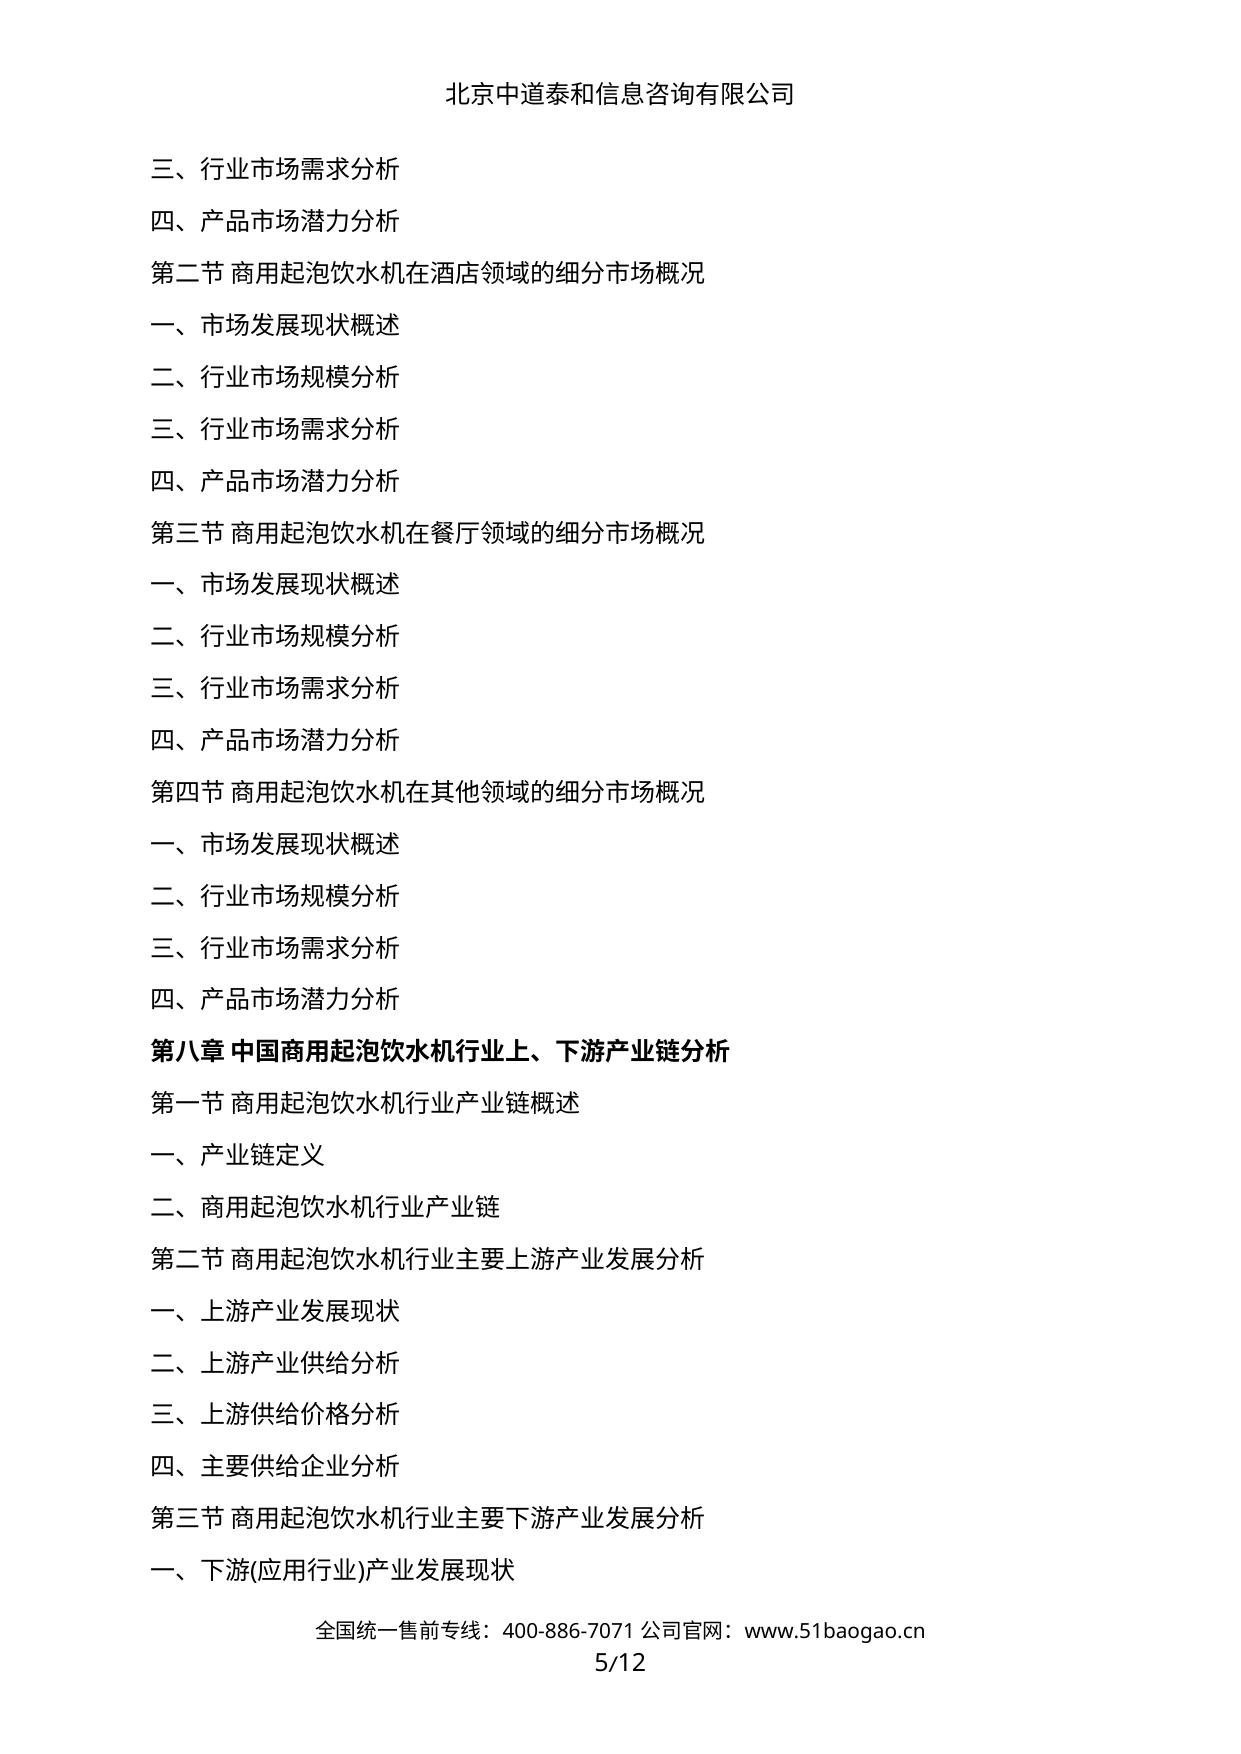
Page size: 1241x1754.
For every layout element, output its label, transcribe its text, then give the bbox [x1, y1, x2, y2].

text 一、上游产业发展现状 [150, 1291, 1090, 1327]
text 一、市场发展现状概述 [150, 306, 1090, 342]
text 二、行业市场规模分析 [150, 357, 1090, 394]
text 第二节 商用起泡饮水机在酒店领域的细分市场概况 [150, 254, 1090, 290]
text 四、产品市场潜力分析 [150, 980, 1090, 1016]
text 三、行业市场需求分析 [150, 669, 1090, 705]
text 二、行业市场规模分析 [150, 617, 1090, 653]
text 三、行业市场需求分析 [150, 150, 1090, 186]
text 第二节 商用起泡饮水机行业主要上游产业发展分析 [150, 1239, 1090, 1276]
text 一、下游(应用行业)产业发展现状 [150, 1551, 1090, 1587]
text 第三节 商用起泡饮水机在餐厅领域的细分市场概况 [150, 513, 1090, 549]
text 第一节 商用起泡饮水机行业产业链概述 [150, 1084, 1090, 1120]
text 四、产品市场潜力分析 [150, 461, 1090, 497]
text 四、产品市场潜力分析 [150, 721, 1090, 757]
text 一、市场发展现状概述 [150, 824, 1090, 861]
text 二、上游产业供给分析 [150, 1343, 1090, 1379]
text 三、行业市场需求分析 [150, 409, 1090, 446]
text 四、产品市场潜力分析 [150, 202, 1090, 238]
text 一、市场发展现状概述 [150, 565, 1090, 601]
text 二、商用起泡饮水机行业产业链 [150, 1187, 1090, 1224]
text 四、主要供给企业分析 [150, 1447, 1090, 1483]
text 三、行业市场需求分析 [150, 928, 1090, 964]
text 一、产业链定义 [150, 1136, 1090, 1172]
text 第四节 商用起泡饮水机在其他领域的细分市场概况 [150, 772, 1090, 809]
text 第三节 商用起泡饮水机行业主要下游产业发展分析 [150, 1499, 1090, 1535]
text 第八章 中国商用起泡饮水机行业上、下游产业链分析 [150, 1032, 1090, 1068]
text 二、行业市场规模分析 [150, 876, 1090, 912]
text 三、上游供给价格分析 [150, 1395, 1090, 1431]
